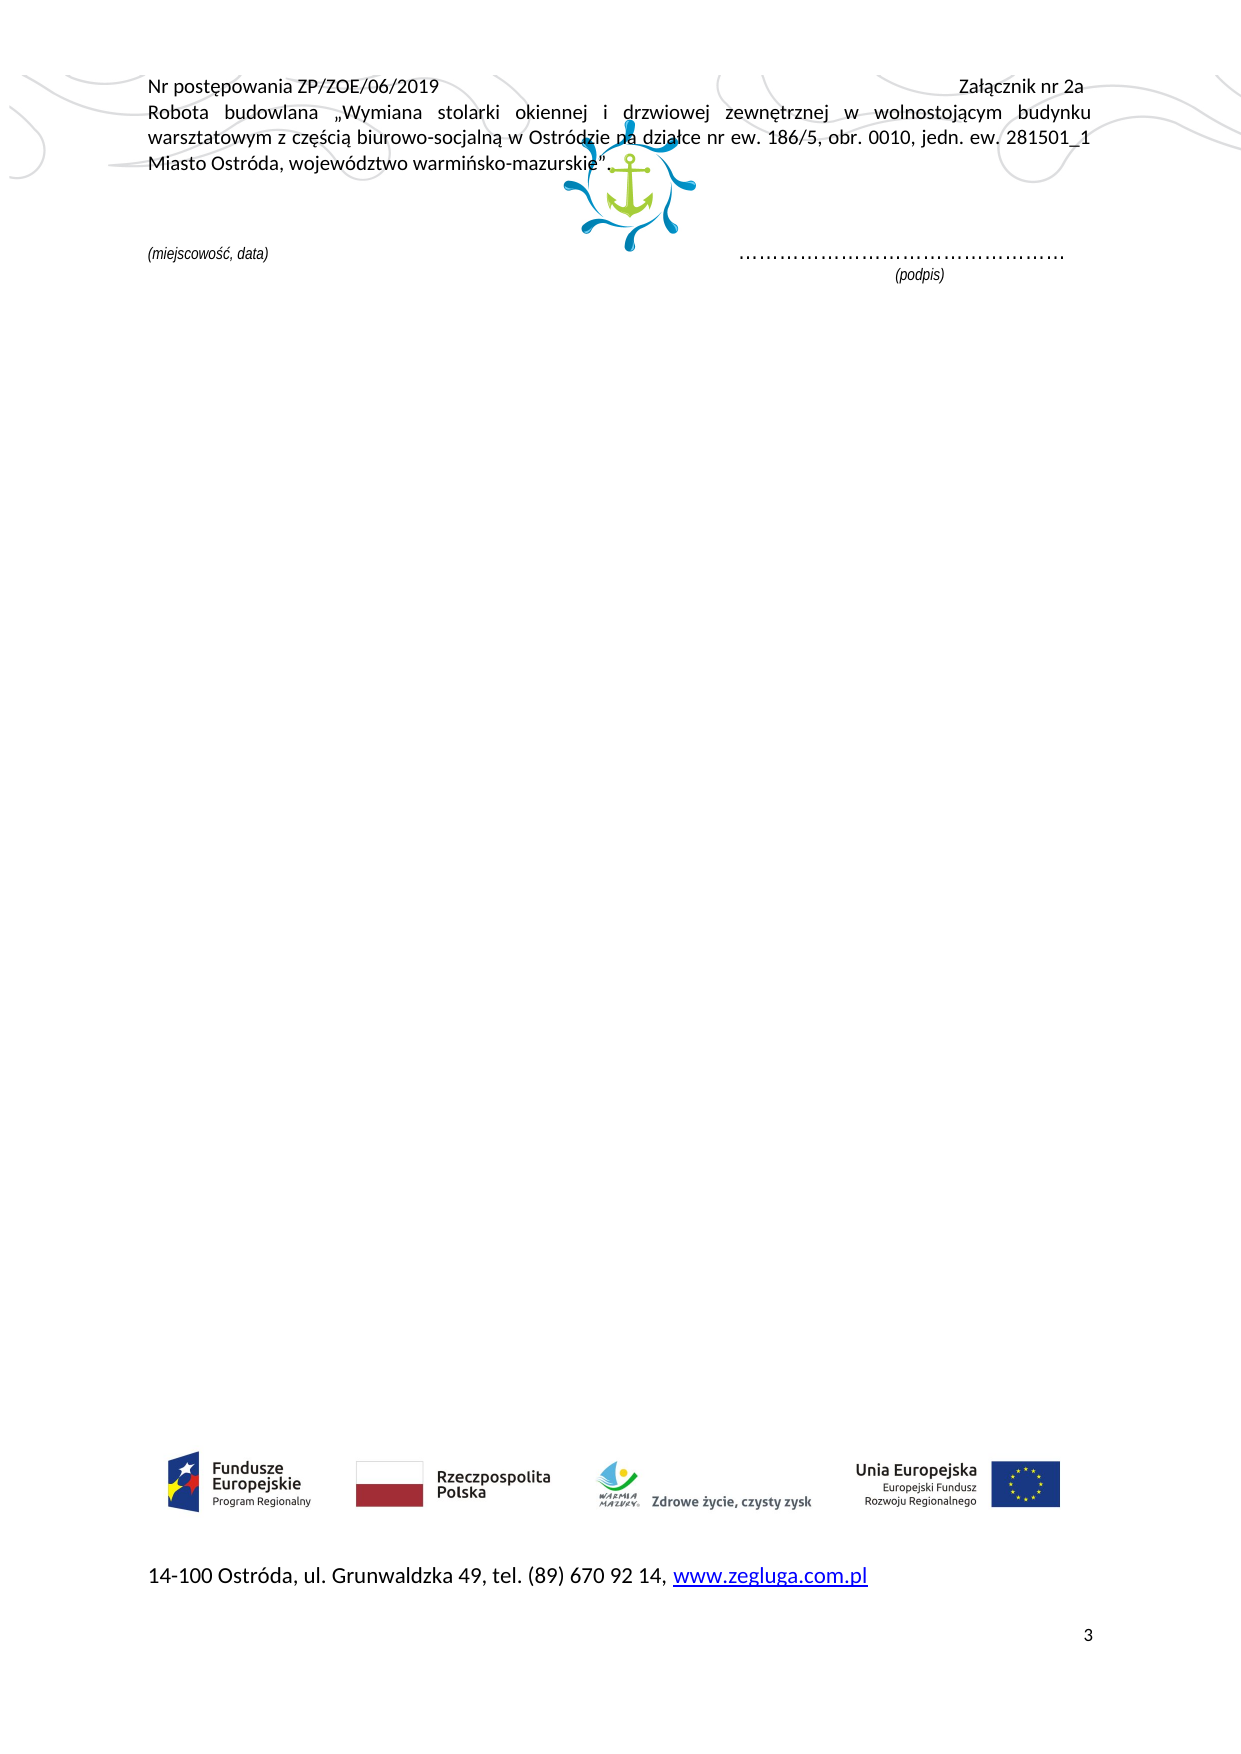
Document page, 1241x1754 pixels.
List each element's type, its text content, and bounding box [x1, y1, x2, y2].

picture [9, 75, 1241, 1589]
text (miejscowość, data) ………………………………………… (podpis) [148, 236, 1093, 284]
